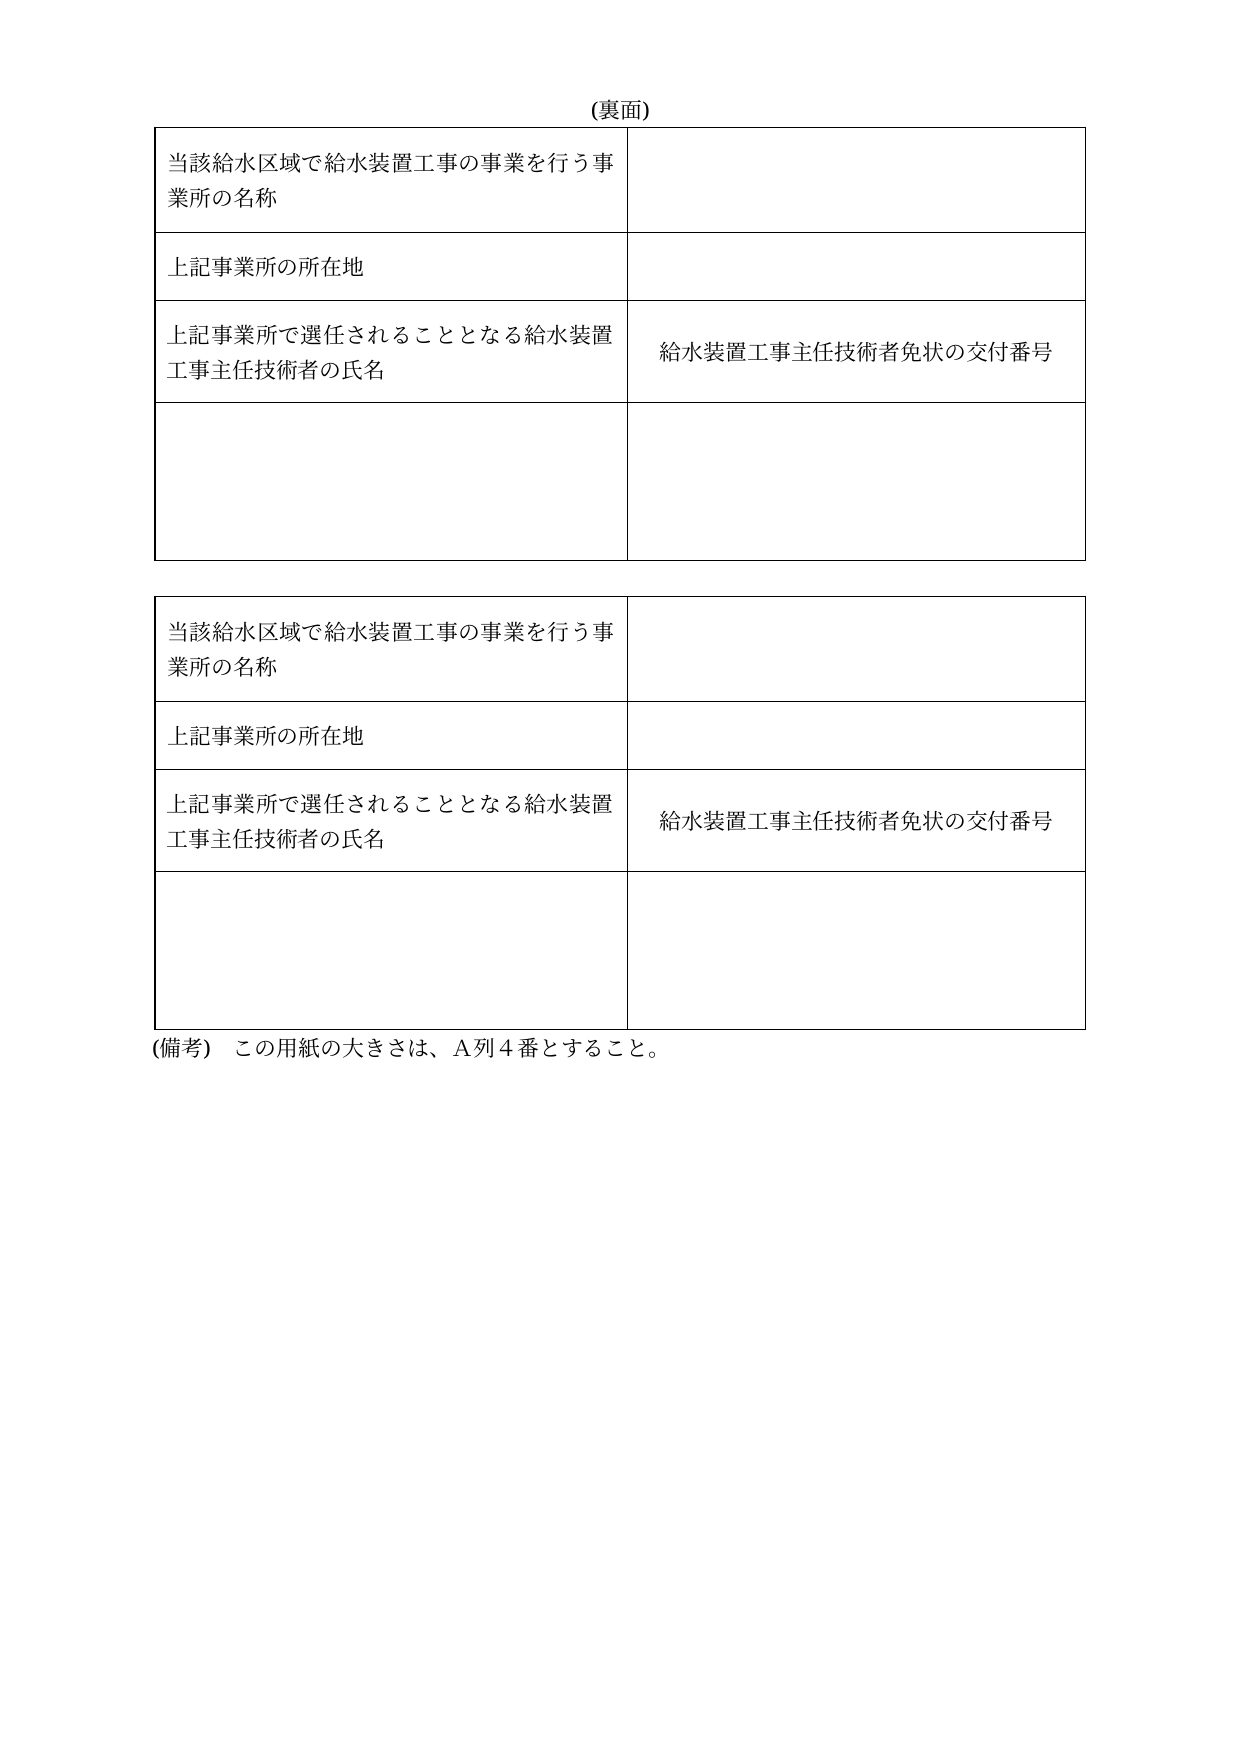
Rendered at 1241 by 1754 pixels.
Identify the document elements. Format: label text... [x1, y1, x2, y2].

table_cell [156, 403, 627, 560]
table_cell [628, 233, 1085, 300]
text (備考) この用紙の大きさは、Ａ列４番とすること。 [130, 1030, 1110, 1064]
table_cell 上記事業所で選任されることとなる給水装置工事主任技術者の氏名 [156, 770, 627, 871]
table_cell 上記事業所で選任されることとなる給水装置工事主任技術者の氏名 [156, 301, 627, 402]
table_header 当該給水区域で給水装置工事の事業を行う事業所の名称 [156, 128, 627, 232]
table_header 当該給水区域で給水装置工事の事業を行う事業所の名称 [156, 597, 627, 701]
table_cell 給水装置工事主任技術者免状の交付番号 [628, 770, 1085, 871]
table_cell 上記事業所の所在地 [156, 233, 627, 300]
table_header [628, 128, 1085, 232]
table_header [628, 597, 1085, 701]
table_cell 上記事業所の所在地 [156, 702, 627, 769]
table_cell [628, 872, 1085, 1029]
table_cell [628, 403, 1085, 560]
text (裏面) [130, 92, 1110, 127]
table_cell [628, 702, 1085, 769]
table_cell 給水装置工事主任技術者免状の交付番号 [628, 301, 1085, 402]
table_cell [156, 872, 627, 1029]
